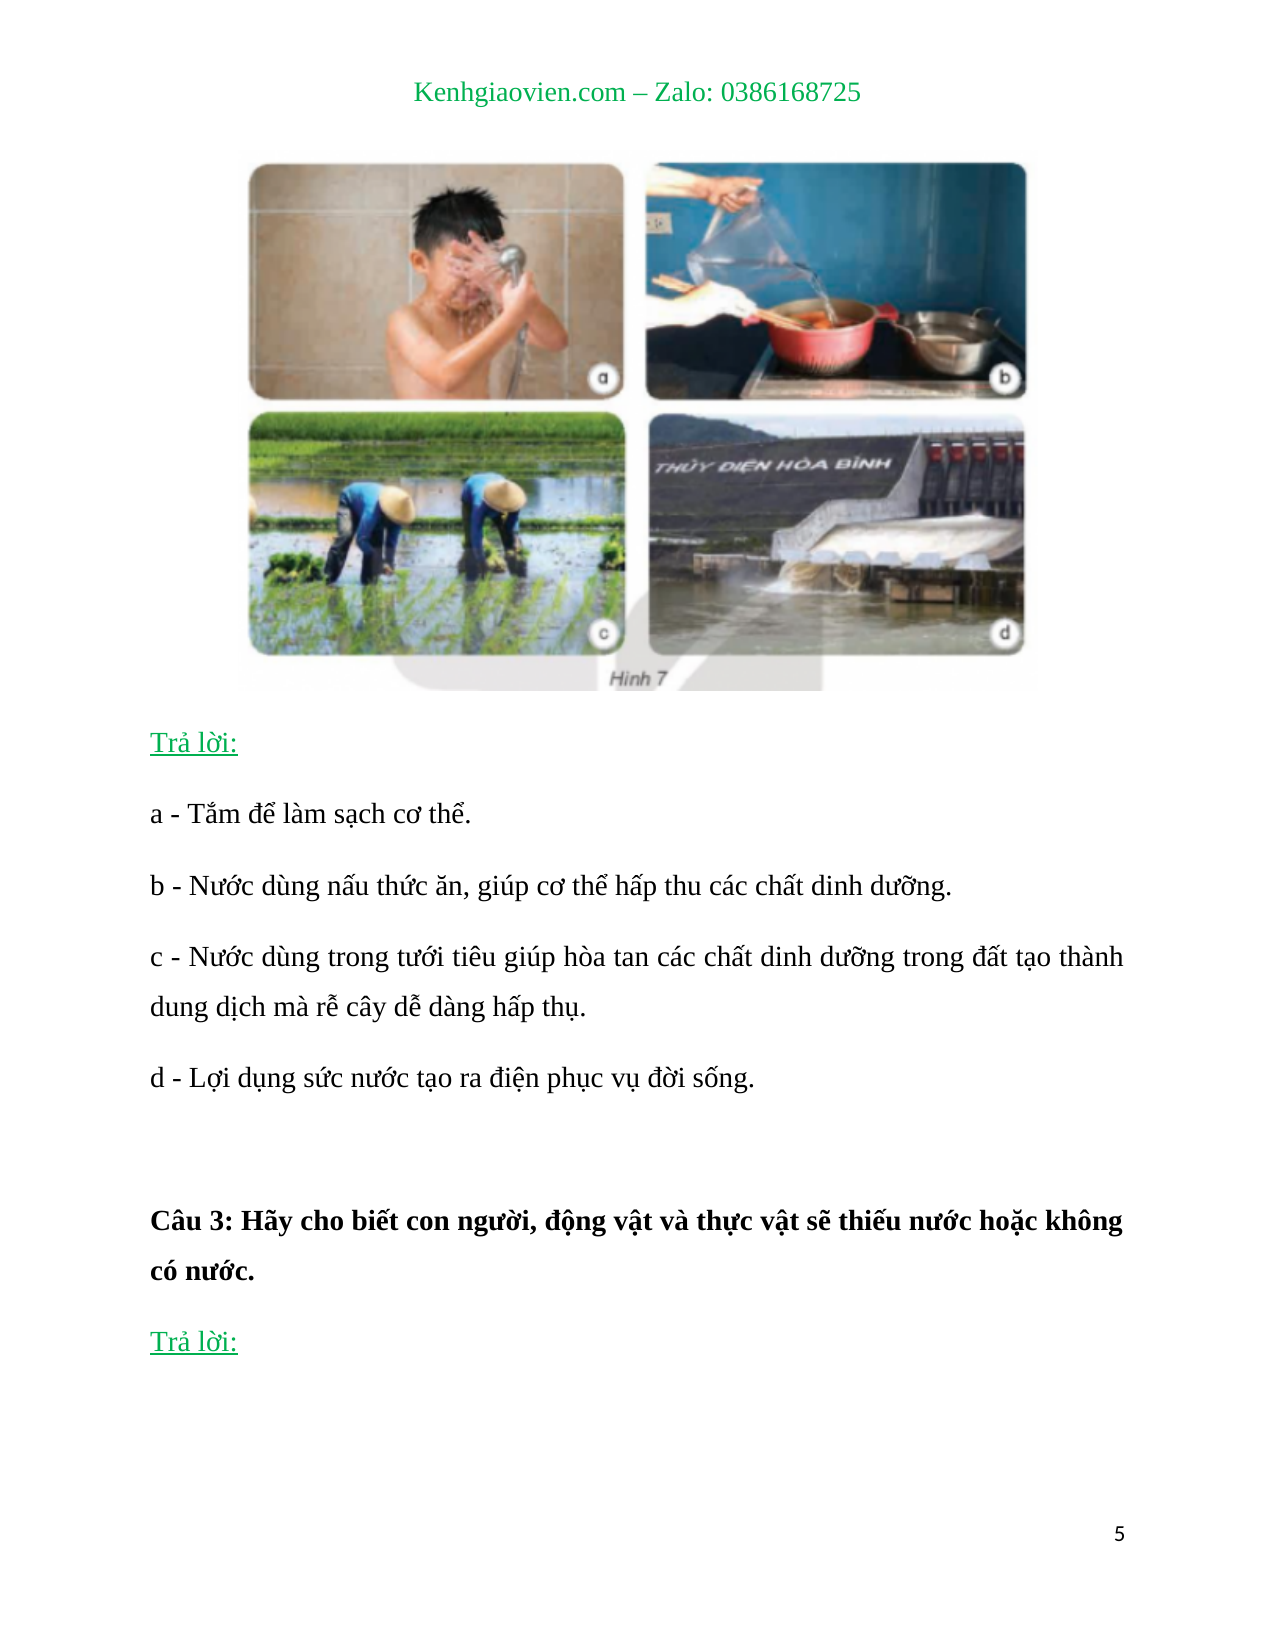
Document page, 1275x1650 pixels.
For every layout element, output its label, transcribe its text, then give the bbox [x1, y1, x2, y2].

picture [237, 150, 1038, 691]
text b - Nước dùng nấu thức ăn, giúp cơ thể hấp thu các chất dinh dưỡng. [150, 868, 1125, 901]
text Trả lời: [150, 725, 1125, 759]
text a - Tắm để làm sạch cơ thể. [150, 797, 1125, 830]
text d - Lợi dụng sức nước tạo ra điện phục vụ đời sống. [150, 1060, 1125, 1094]
text Trả lời: [150, 1324, 1125, 1358]
text c - Nước dùng trong tưới tiêu giúp hòa tan các chất dinh dưỡng trong đất tạo thành dung dịch mà rễ cây dễ dàng hấp thụ. [150, 939, 1125, 1023]
text Câu 3: Hãy cho biết con người, động vật và thực vật sẽ thiếu nước hoặc không có nước. [150, 1203, 1125, 1286]
